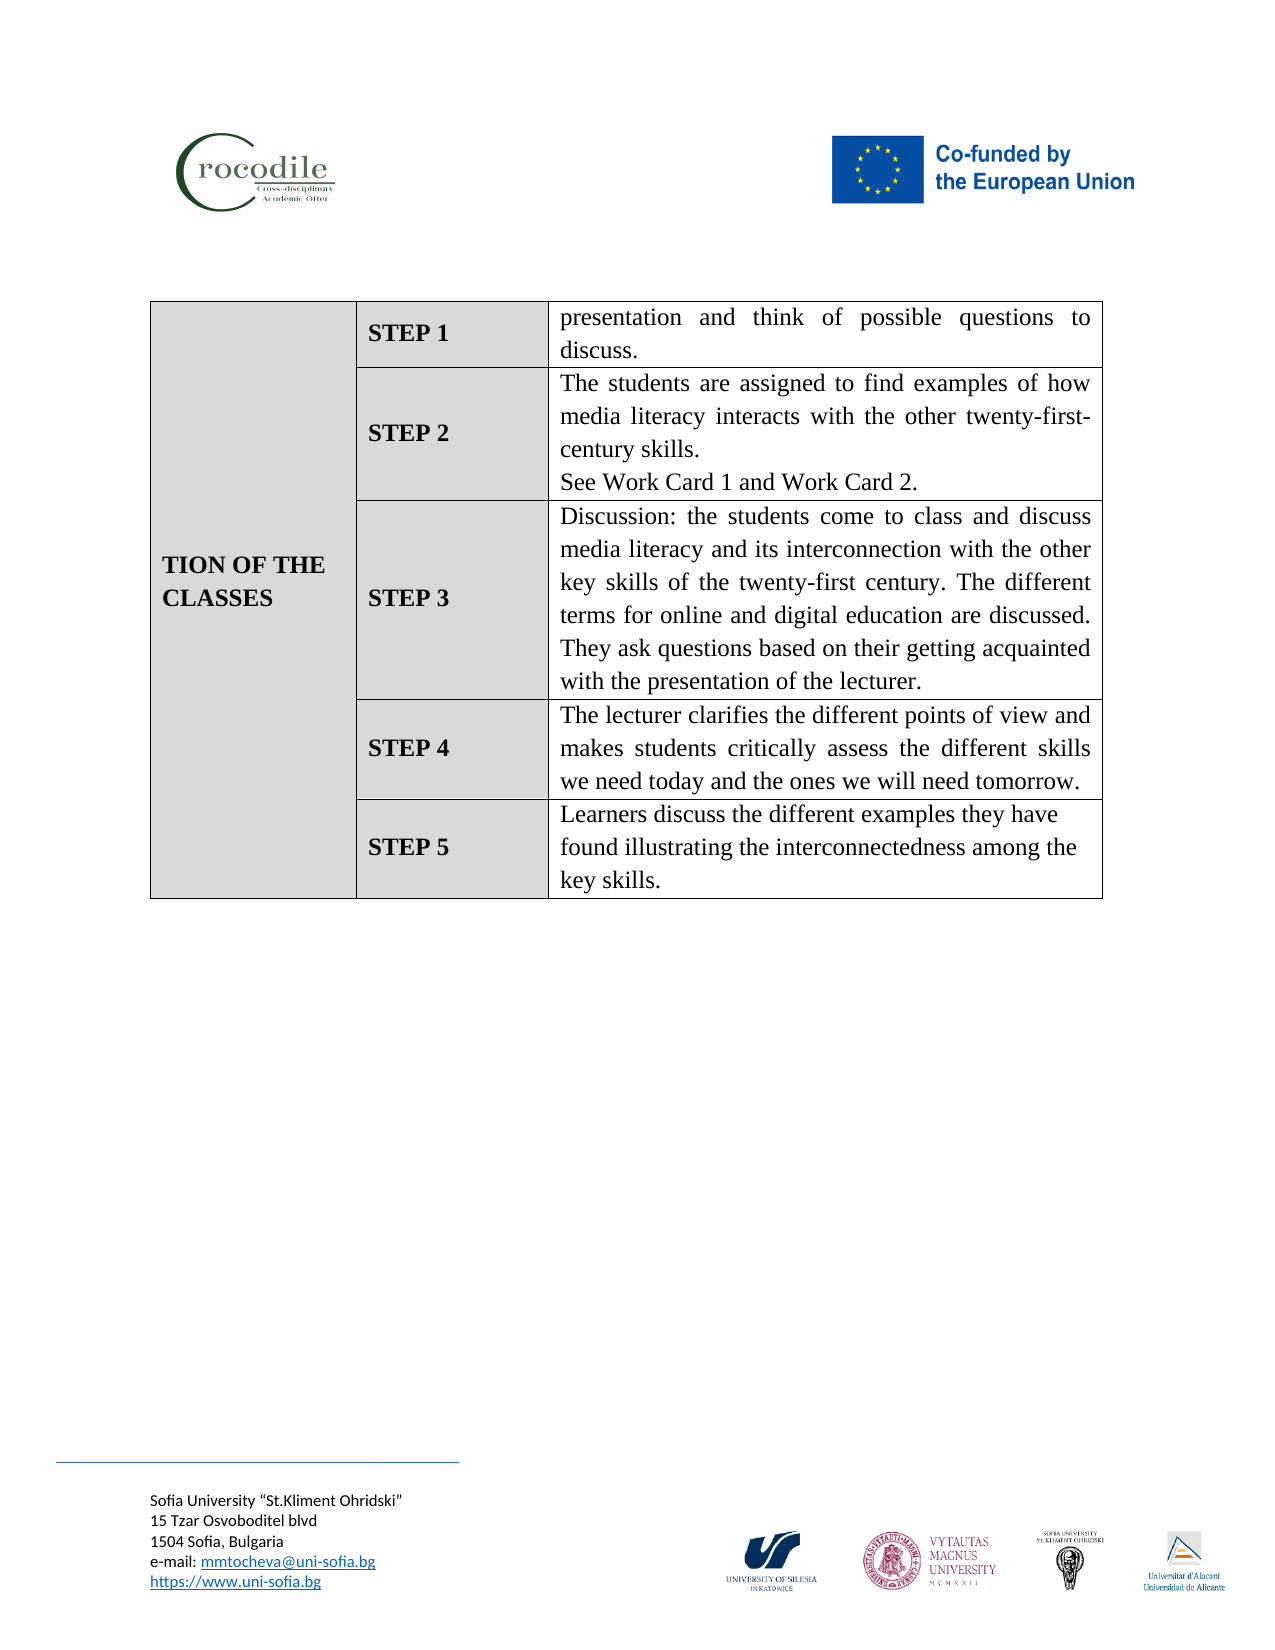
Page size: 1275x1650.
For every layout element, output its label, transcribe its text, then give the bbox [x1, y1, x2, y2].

table_cell STEP 2 [357, 368, 548, 500]
table_cell STEP 3 [357, 501, 548, 699]
table_cell Learners discuss the different examples they have found illustrating the interconnectedness among the key skills. [549, 800, 1102, 898]
table_cell The lecturer clarifies the different points of view and makes students critically assess the different skills we need today and the ones we will need tomorrow. [549, 700, 1102, 798]
table_cell STEP 1 [357, 302, 548, 367]
picture [747, 65, 1252, 262]
table_cell STEP 4 [357, 700, 548, 798]
picture [150, 90, 363, 273]
table_cell The students are assigned to read the power-point presentation and think of possible questions to discuss. [549, 302, 1102, 367]
table_cell STEP 5 [357, 800, 548, 898]
table_cell The students are assigned to find examples of how media literacy interacts with the other twenty-first-century skills. See Work Card 1 and Work Card 2. [549, 368, 1102, 500]
table_cell Discussion: the students come to class and discuss media literacy and its interconnection with the other key skills of the twenty-first century. The different terms for online and digital education are discussed. They ask questions based on their getting acquainted with the presentation of the lecturer. [549, 501, 1102, 699]
table_cell IMPLEMENTATION OF THE CLASSES [151, 302, 356, 898]
picture [702, 1440, 1275, 1650]
